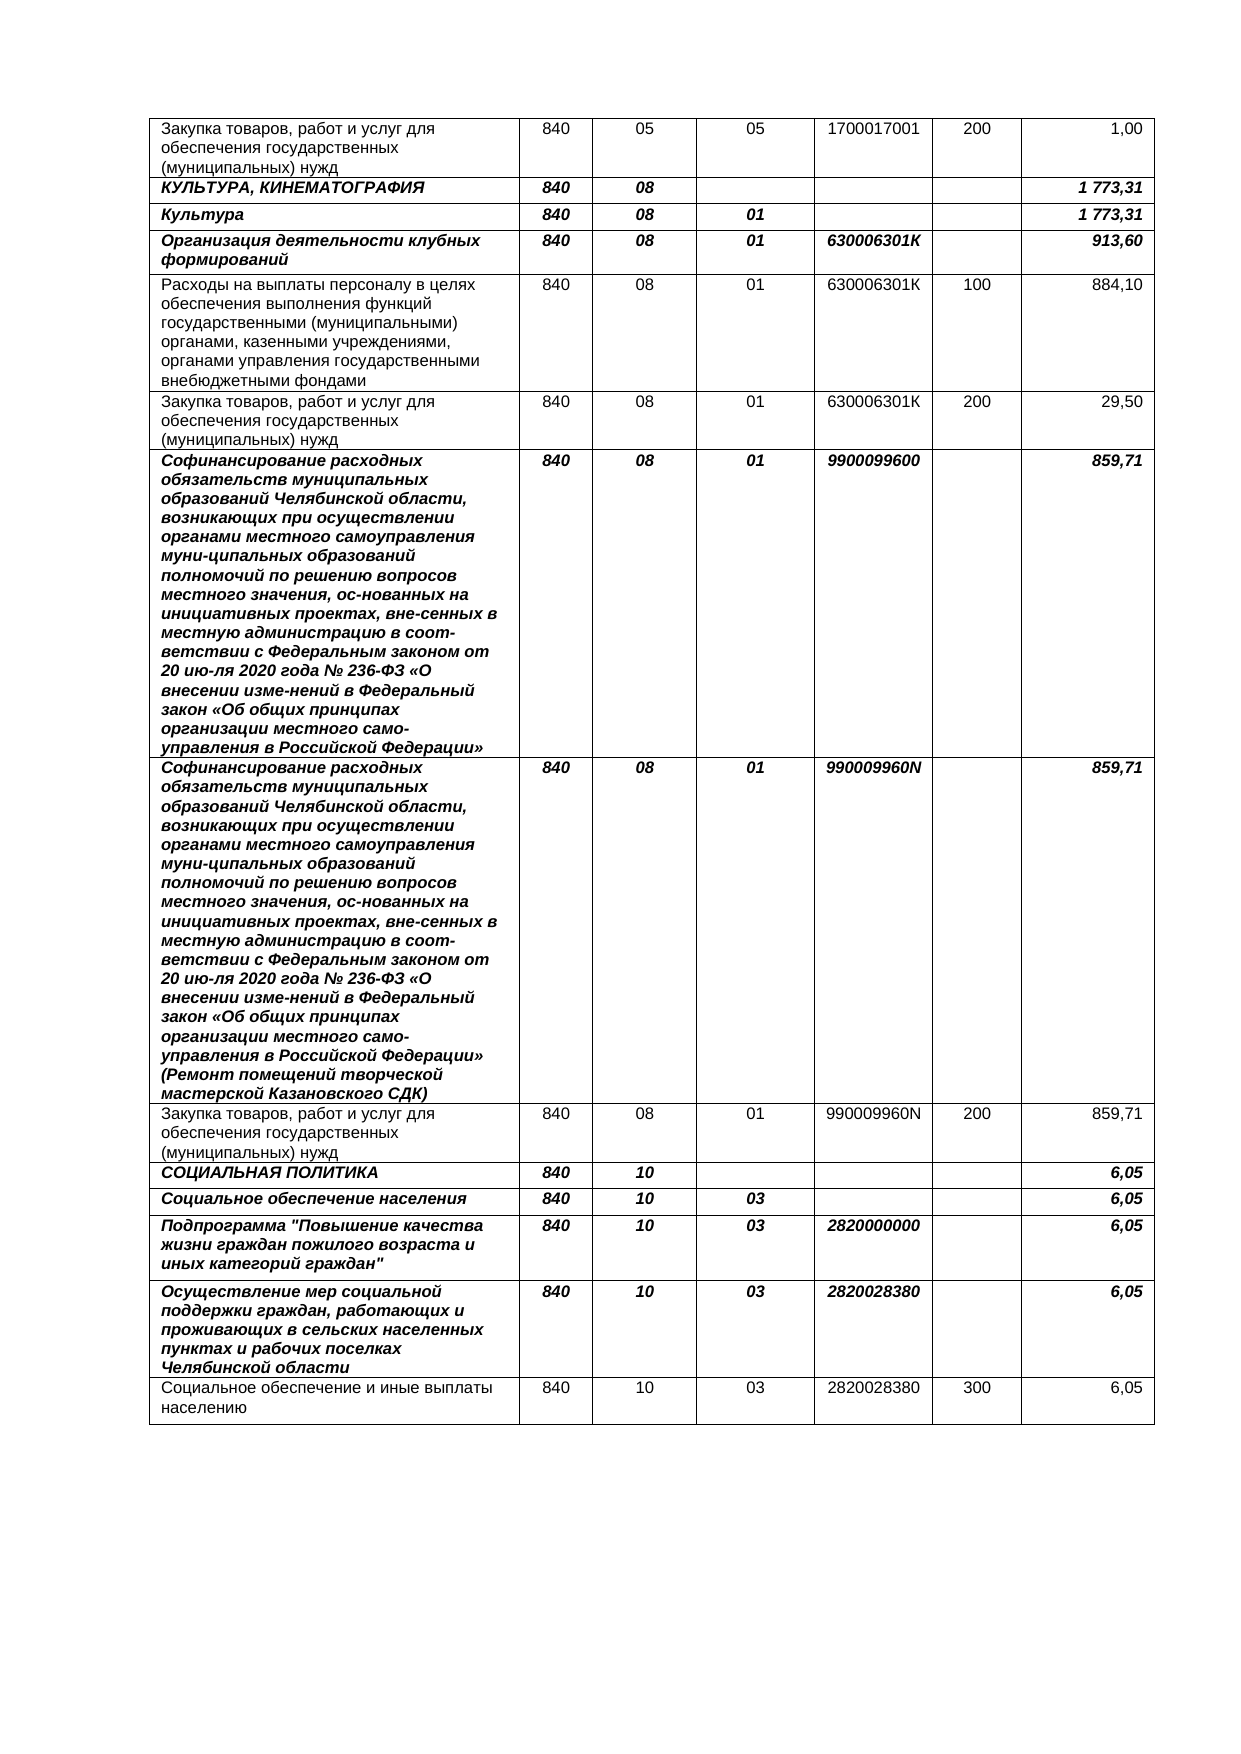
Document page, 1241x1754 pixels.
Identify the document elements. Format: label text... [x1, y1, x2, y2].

table_cell СОЦИАЛЬНАЯ ПОЛИТИКА [150, 1163, 519, 1188]
table_cell 840 [520, 1189, 592, 1215]
table_cell 03 [697, 1189, 814, 1215]
table_cell КУЛЬТУРА, КИНЕМАТОГРАФИЯ [150, 178, 519, 203]
table_cell 08 [593, 758, 696, 1103]
table_cell [933, 204, 1021, 230]
table_cell 630006301К [815, 275, 932, 391]
table_cell [933, 450, 1021, 757]
table_cell Софинансирование расходных обязательств муниципальных образований Челябинской области, возникающих при осуществлении органами местного самоуправления муни-ципальных образований полномочий по решению вопросов местного значения, ос-нованных на инициативных проектах, вне-сенных в местную администрацию в соот-ветствии с Федеральным законом от 20 ию-ля 2020 года № 236-ФЗ «О внесении изме-нений в Федеральный закон «Об общих принципах организации местного само-управления в Российской Федерации» [150, 450, 519, 757]
table_cell [933, 758, 1021, 1103]
table_cell 859,71 [1022, 450, 1154, 757]
table_cell [933, 178, 1021, 203]
table_cell 840 [520, 450, 592, 757]
table_cell 913,60 [1022, 231, 1154, 273]
table_cell 840 [520, 178, 592, 203]
table_cell [815, 1189, 932, 1215]
table_cell 10 [593, 1189, 696, 1215]
table_cell Подпрограмма "Повышение качества жизни граждан пожилого возраста и иных категорий граждан" [150, 1216, 519, 1280]
table_cell [815, 178, 932, 203]
table_cell 08 [593, 275, 696, 391]
table_cell [933, 1189, 1021, 1215]
table_cell 840 [520, 231, 592, 273]
table_cell 08 [593, 1104, 696, 1162]
table_cell 03 [697, 1378, 814, 1424]
table_cell 990009960N [815, 758, 932, 1103]
table_cell 200 [933, 119, 1021, 177]
table_cell 29,50 [1022, 392, 1154, 449]
table_cell 2820000000 [815, 1216, 932, 1280]
table_cell 01 [697, 758, 814, 1103]
table_cell 08 [593, 450, 696, 757]
table_cell 840 [520, 758, 592, 1103]
table_cell 10 [593, 1281, 696, 1377]
table_cell 08 [593, 178, 696, 203]
table_cell [815, 204, 932, 230]
table_cell 01 [697, 204, 814, 230]
table_cell 08 [593, 204, 696, 230]
table_cell Организация деятельности клубных формирований [150, 231, 519, 273]
table_cell [815, 1163, 932, 1188]
table_cell 1700017001 [815, 119, 932, 177]
table_cell 10 [593, 1163, 696, 1188]
table_cell 03 [697, 1216, 814, 1280]
table_cell Социальное обеспечение и иные выплаты населению [150, 1378, 519, 1424]
table_cell [933, 1216, 1021, 1280]
table_cell 01 [697, 450, 814, 757]
table_cell Социальное обеспечение населения [150, 1189, 519, 1215]
table_cell 840 [520, 1163, 592, 1188]
table_cell 6,05 [1022, 1216, 1154, 1280]
table_cell Закупка товаров, работ и услуг для обеспечения государственных (муниципальных) нужд [150, 392, 519, 449]
table_cell 840 [520, 1216, 592, 1280]
table_cell 08 [593, 231, 696, 273]
table_cell 6,05 [1022, 1281, 1154, 1377]
table_cell 990009960N [815, 1104, 932, 1162]
table_cell 2820028380 [815, 1281, 932, 1377]
table_cell 08 [593, 392, 696, 449]
table_cell 840 [520, 1281, 592, 1377]
table_cell 01 [697, 275, 814, 391]
table_cell 1,00 [1022, 119, 1154, 177]
table_cell 05 [697, 119, 814, 177]
table_cell 859,71 [1022, 1104, 1154, 1162]
table_cell [933, 1163, 1021, 1188]
table_cell 1 773,31 [1022, 204, 1154, 230]
table_cell 200 [933, 1104, 1021, 1162]
table_cell 884,10 [1022, 275, 1154, 391]
table_cell 840 [520, 392, 592, 449]
table_cell 10 [593, 1216, 696, 1280]
table_cell Закупка товаров, работ и услуг для обеспечения государственных (муниципальных) нужд [150, 1104, 519, 1162]
table_cell Закупка товаров, работ и услуг для обеспечения государственных (муниципальных) нужд [150, 119, 519, 177]
table_cell [697, 178, 814, 203]
table_cell 840 [520, 275, 592, 391]
table_cell 100 [933, 275, 1021, 391]
table_cell [933, 1281, 1021, 1377]
table_cell 200 [933, 392, 1021, 449]
table_cell 300 [933, 1378, 1021, 1424]
table_cell [933, 231, 1021, 273]
table_cell Расходы на выплаты персоналу в целях обеспечения выполнения функций государственными (муниципальными) органами, казенными учреждениями, органами управления государственными внебюджетными фондами [150, 275, 519, 391]
table_cell Культура [150, 204, 519, 230]
table_cell 859,71 [1022, 758, 1154, 1103]
table_cell 6,05 [1022, 1163, 1154, 1188]
table_cell [697, 1163, 814, 1188]
table_cell 05 [593, 119, 696, 177]
table_cell 840 [520, 119, 592, 177]
table_cell 630006301К [815, 231, 932, 273]
table_cell 03 [697, 1281, 814, 1377]
table_cell 01 [697, 1104, 814, 1162]
table_cell 630006301К [815, 392, 932, 449]
table_cell 1 773,31 [1022, 178, 1154, 203]
table_cell 10 [593, 1378, 696, 1424]
table_cell Осуществление мер социальной поддержки граждан, работающих и проживающих в сельских населенных пунктах и рабочих поселках Челябинской области [150, 1281, 519, 1377]
table_cell 2820028380 [815, 1378, 932, 1424]
table_cell 6,05 [1022, 1189, 1154, 1215]
table_cell 01 [697, 231, 814, 273]
table_cell Софинансирование расходных обязательств муниципальных образований Челябинской области, возникающих при осуществлении органами местного самоуправления муни-ципальных образований полномочий по решению вопросов местного значения, ос-нованных на инициативных проектах, вне-сенных в местную администрацию в соот-ветствии с Федеральным законом от 20 ию-ля 2020 года № 236-ФЗ «О внесении изме-нений в Федеральный закон «Об общих принципах организации местного само-управления в Российской Федерации» (Ремонт помещений творческой мастерской Казановского СДК) [150, 758, 519, 1103]
table_cell 840 [520, 1378, 592, 1424]
table_cell 840 [520, 1104, 592, 1162]
table_cell 9900099600 [815, 450, 932, 757]
table_cell 01 [697, 392, 814, 449]
table_cell 6,05 [1022, 1378, 1154, 1424]
table_cell 840 [520, 204, 592, 230]
